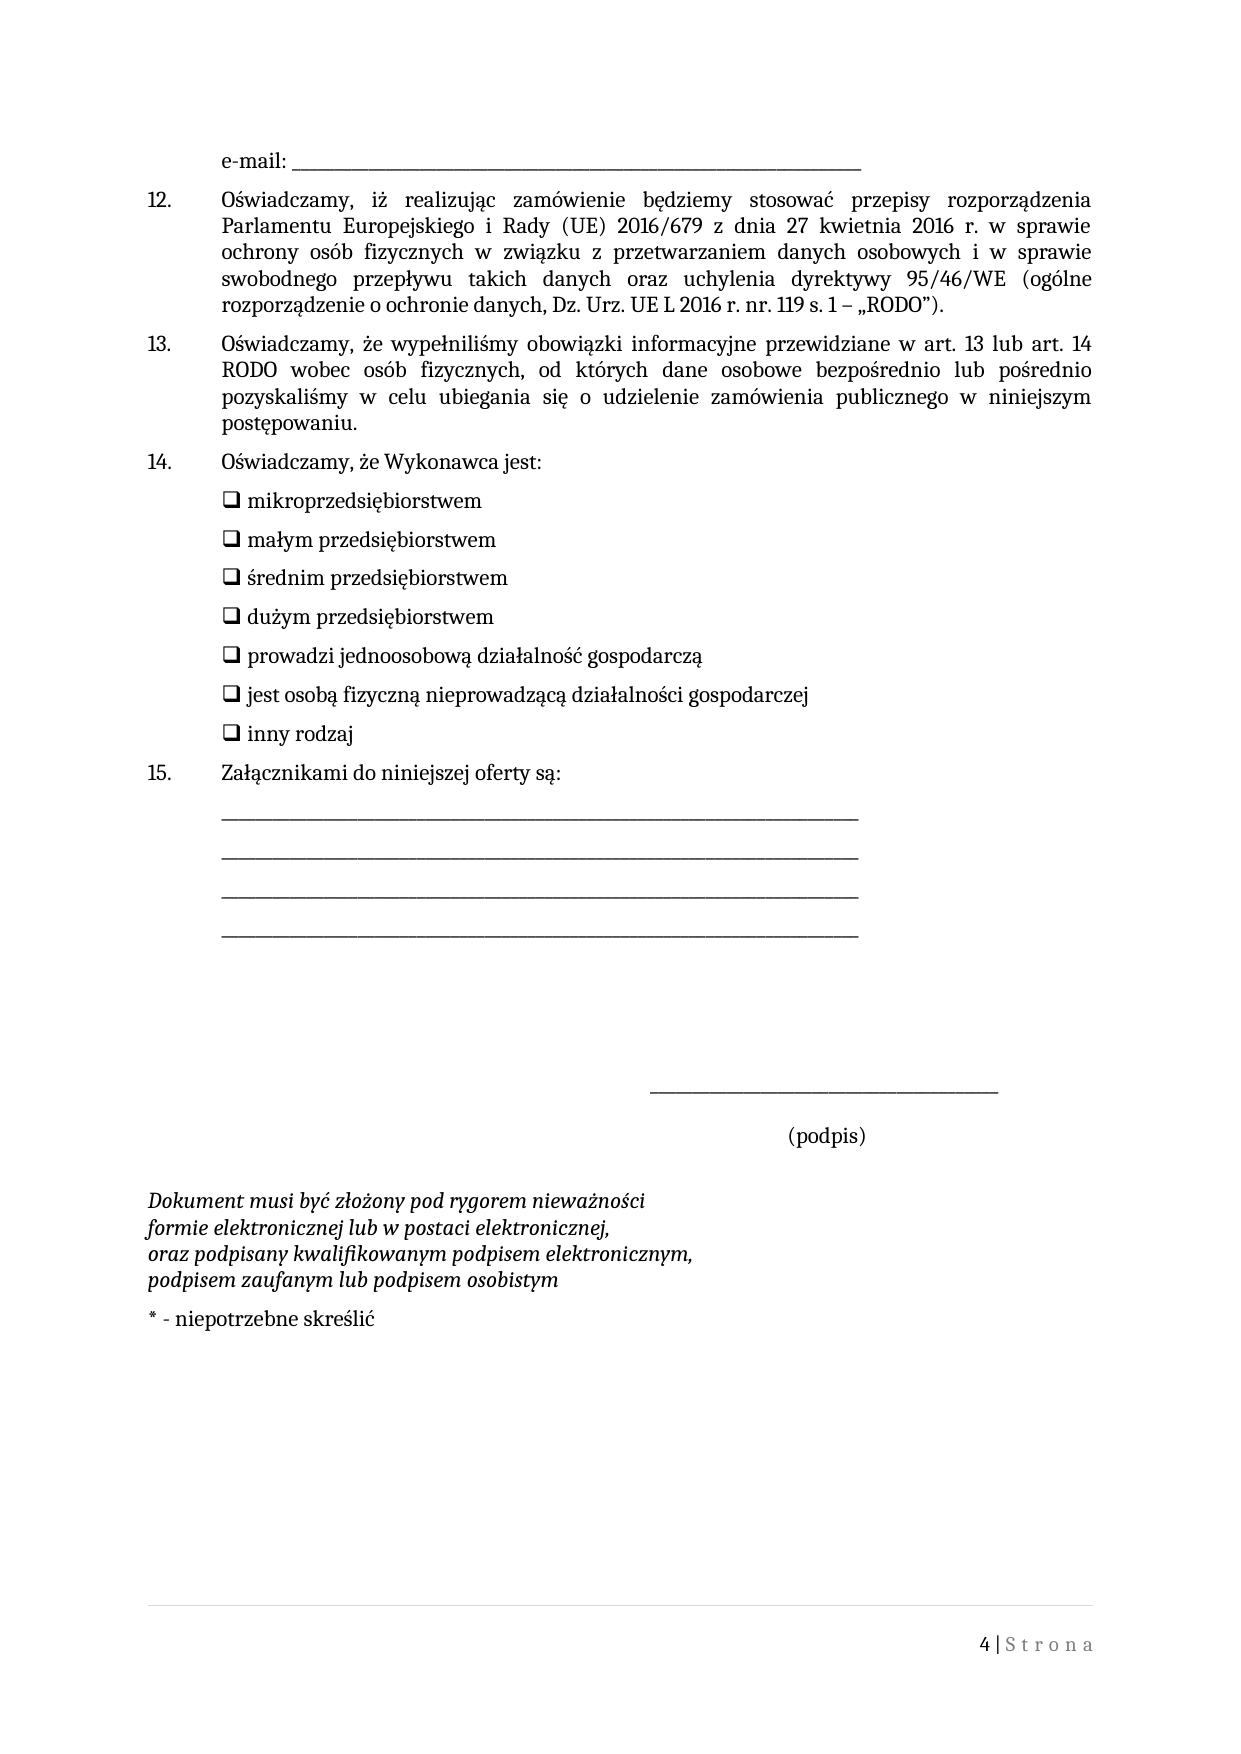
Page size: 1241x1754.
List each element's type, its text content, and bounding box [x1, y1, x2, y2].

text ___________________________________________________________________________ [221, 798, 1093, 825]
text ___________________________________________________________________________ [221, 876, 1093, 902]
text _________________________________________ (podpis) [561, 1070, 1093, 1149]
text inny rodzaj [221, 721, 1093, 747]
text prowadzi jednoosobową działalność gospodarczą [221, 643, 1093, 669]
text * - niepotrzebne skreślić [148, 1306, 1093, 1332]
text mikroprzedsiębiorstwem [221, 487, 1093, 514]
text e-mail: ___________________________________________________________________ [221, 148, 1093, 174]
text jest osobą fizyczną nieprowadzącą działalności gospodarczej [221, 682, 1093, 708]
text 13. Oświadczamy, że wypełniliśmy obowiązki informacyjne przewidziane w art. 13 lub art. 14 RODO wobec osób fizycznych, od których dane osobowe bezpośrednio lub pośrednio pozyskaliśmy w celu ubiegania się o udzielenie zamówienia publicznego w niniejszym postępowaniu. [148, 331, 1093, 436]
text małym przedsiębiorstwem [221, 526, 1093, 553]
text 14. Oświadczamy, że Wykonawca jest: [148, 449, 1093, 475]
text 15. Załącznikami do niniejszej oferty są: [148, 759, 1093, 786]
text podpisem zaufanym lub podpisem osobistym [148, 1267, 1093, 1294]
text ___________________________________________________________________________ [221, 915, 1093, 941]
text oraz podpisany kwalifikowanym podpisem elektronicznym, [148, 1241, 1093, 1267]
text ___________________________________________________________________________ [221, 837, 1093, 863]
text 12. Oświadczamy, iż realizując zamówienie będziemy stosować przepisy rozporządzenia Parlamentu Europejskiego i Rady (UE) 2016/679 z dnia 27 kwietnia 2016 r. w sprawie ochrony osób fizycznych w związku z przetwarzaniem danych osobowych i w sprawie swobodnego przepływu takich danych oraz uchylenia dyrektywy 95/46/WE (ogólne rozporządzenie o ochronie danych, Dz. Urz. UE L 2016 r. nr. 119 s. 1 – „RODO”). [148, 186, 1093, 318]
text średnim przedsiębiorstwem [221, 565, 1093, 592]
text Dokument musi być złożony pod rygorem nieważności formie elektronicznej lub w postaci elektronicznej, [148, 1188, 1093, 1241]
text dużym przedsiębiorstwem [221, 604, 1093, 630]
